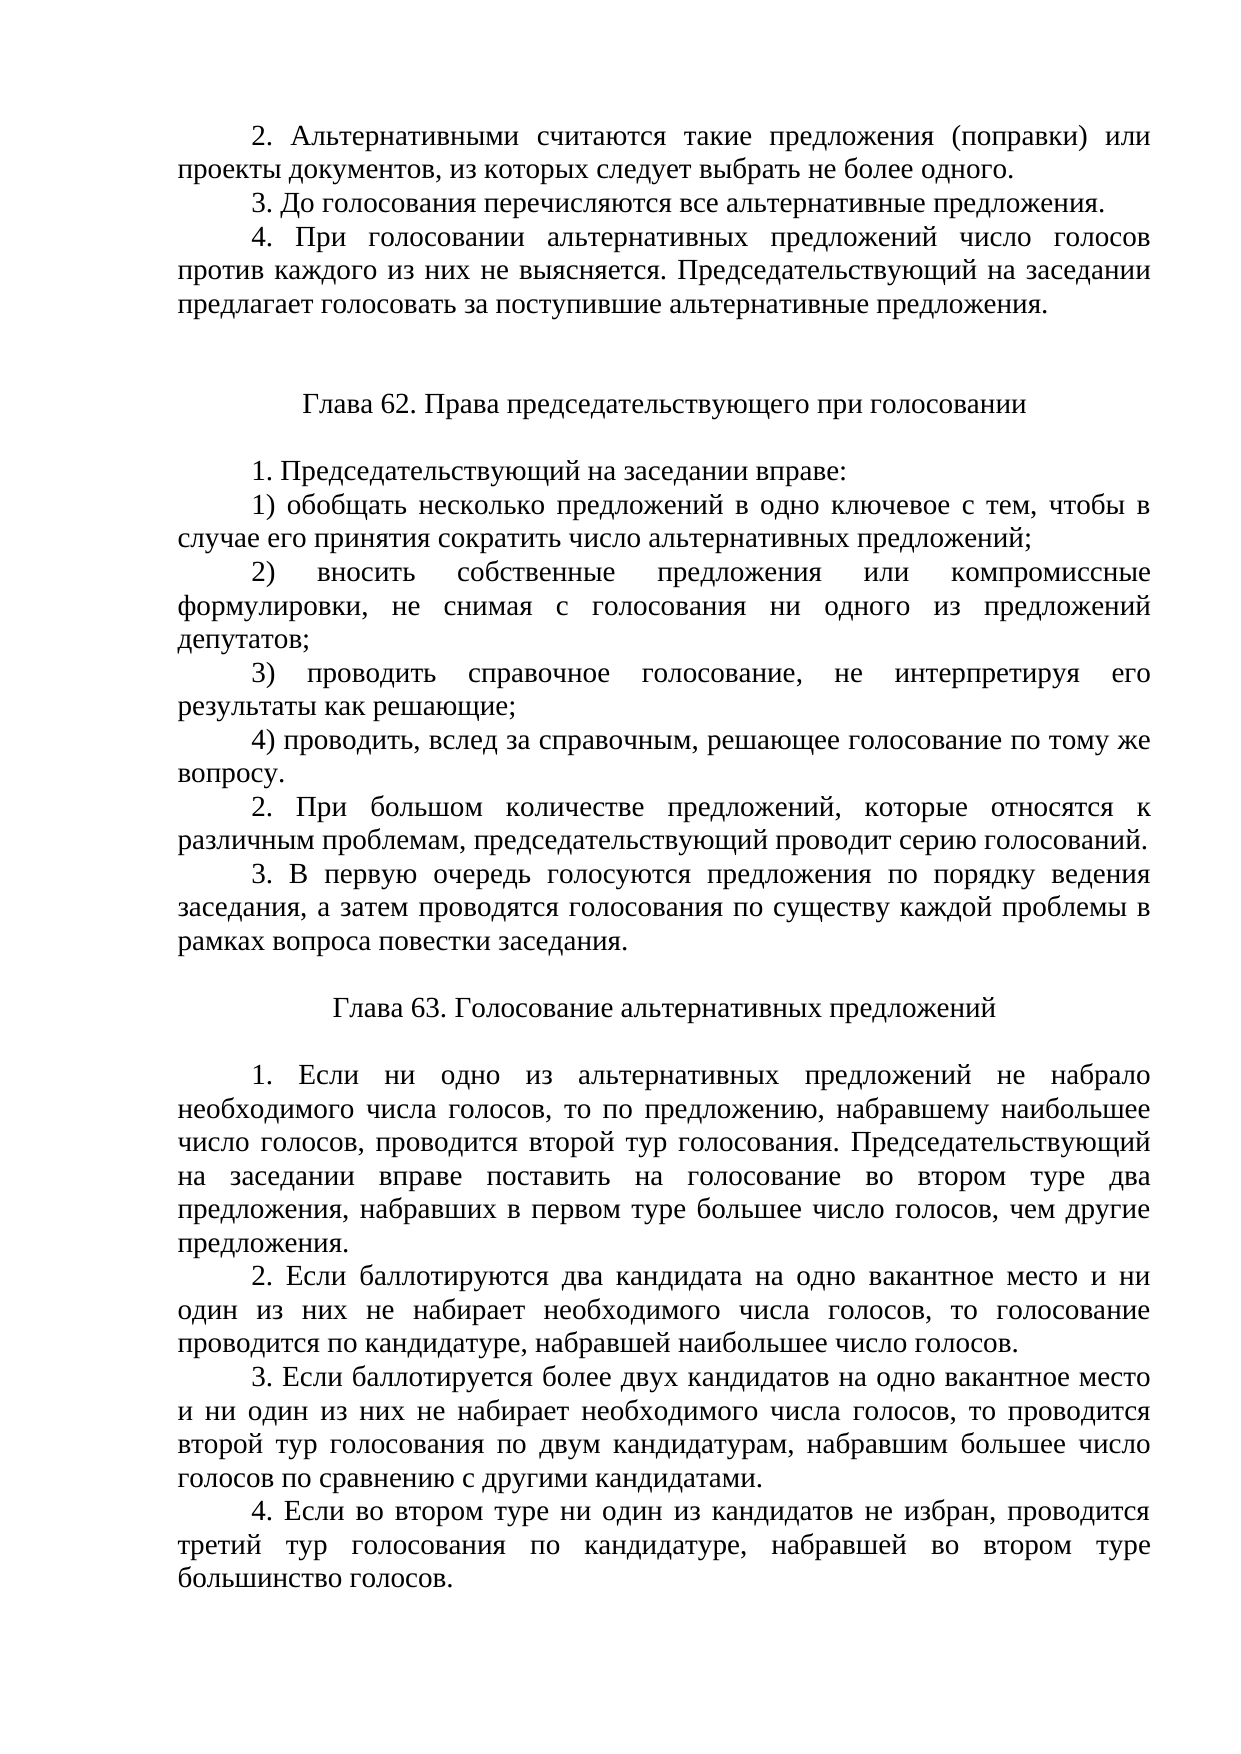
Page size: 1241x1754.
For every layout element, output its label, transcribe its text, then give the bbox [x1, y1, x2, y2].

text Глава 63. Голосование альтернативных предложений [177, 990, 1152, 1024]
text 1. Председательствующий на заседании вправе: [177, 453, 1152, 487]
text 3. До голосования перечисляются все альтернативные предложения. [177, 185, 1152, 219]
text Глава 62. Права председательствующего при голосовании [177, 386, 1152, 420]
text 4. Если во втором туре ни один из кандидатов не избран, проводится третий тур голосования по кандидатуре, набравшей во втором туре большинство голосов. [177, 1493, 1152, 1594]
text 3. Если баллотируется более двух кандидатов на одно вакантное место и ни один из них не набирает необходимого числа голосов, то проводится второй тур голосования по двум кандидатурам, набравшим большее число голосов по сравнению с другими кандидатами. [177, 1359, 1152, 1493]
text 3. В первую очередь голосуются предложения по порядку ведения заседания, а затем проводятся голосования по существу каждой проблемы в рамках вопроса повестки заседания. [177, 856, 1152, 957]
text 1. Если ни одно из альтернативных предложений не набрало необходимого числа голосов, то по предложению, набравшему наибольшее число голосов, проводится второй тур голосования. Председательствующий на заседании вправе поставить на голосование во втором туре два предложения, набравших в первом туре большее число голосов, чем другие предложения. [177, 1057, 1152, 1258]
text 2. Альтернативными считаются такие предложения (поправки) или проекты документов, из которых следует выбрать не более одного. [177, 118, 1152, 185]
text 3) проводить справочное голосование, не интерпретируя его результаты как решающие; [177, 655, 1152, 722]
text 2. Если баллотируются два кандидата на одно вакантное место и ни один из них не набирает необходимого числа голосов, то голосование проводится по кандидатуре, набравшей наибольшее число голосов. [177, 1258, 1152, 1359]
text 4) проводить, вслед за справочным, решающее голосование по тому же вопросу. [177, 722, 1152, 789]
text 2. При большом количестве предложений, которые относятся к различным проблемам, председательствующий проводит серию голосований. [177, 789, 1152, 856]
text 1) обобщать несколько предложений в одно ключевое с тем, чтобы в случае его принятия сократить число альтернативных предложений; [177, 487, 1152, 554]
text 4. При голосовании альтернативных предложений число голосов против каждого из них не выясняется. Председательствующий на заседании предлагает голосовать за поступившие альтернативные предложения. [177, 219, 1152, 319]
text 2) вносить собственные предложения или компромиссные формулировки, не снимая с голосования ни одного из предложений депутатов; [177, 554, 1152, 655]
